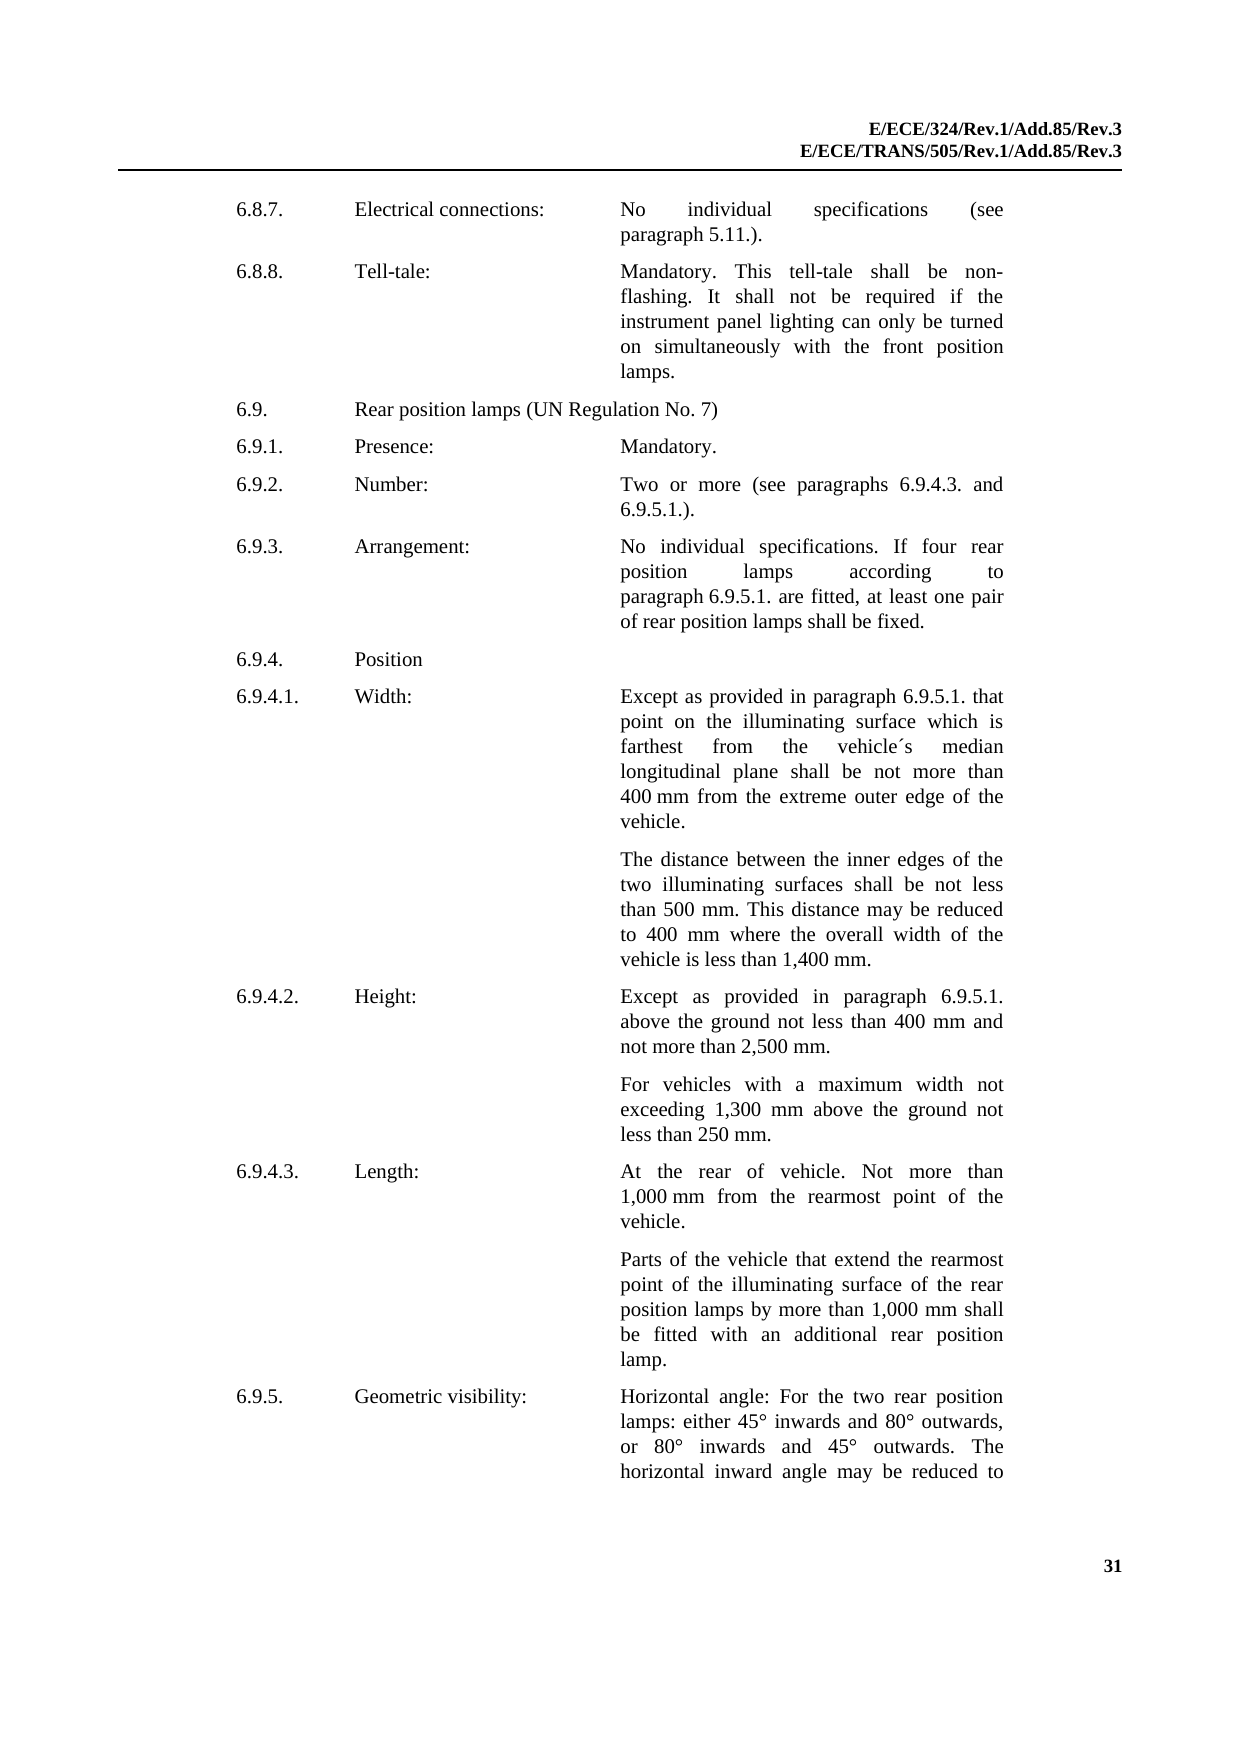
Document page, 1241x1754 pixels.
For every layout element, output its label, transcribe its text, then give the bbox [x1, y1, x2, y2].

text 6.9.4.2. Height: Except as provided in paragraph 6.9.5.1. above the ground not less than 400 mm and not more than 2,500 mm. [236, 983, 1004, 1058]
text 6.9.4.3. Length: At the rear of vehicle. Not more than 1,000 mm from the rearmost point of the vehicle. [236, 1158, 1004, 1233]
text For vehicles with a maximum width not exceeding 1,300 mm above the ground not less than 250 mm. [236, 1071, 1004, 1146]
text Parts of the vehicle that extend the rearmost point of the illuminating surface of the rear position lamps by more than 1,000 mm shall be fitted with an additional rear position lamp. [236, 1246, 1004, 1371]
text 6.9.1. Presence: Mandatory. [236, 433, 1004, 458]
text 6.9.3. Arrangement: No individual specifications. If four rear position lamps according to paragraph 6.9.5.1. are fitted, at least one pair of rear position lamps shall be fixed. [236, 533, 1004, 633]
text 6.8.8. Tell-tale: Mandatory. This tell-tale shall be non-flashing. It shall not be required if the instrument panel lighting can only be turned on simultaneously with the front position lamps. [236, 258, 1004, 383]
text 6.9.2. Number: Two or more (see paragraphs 6.9.4.3. and 6.9.5.1.). [236, 471, 1004, 521]
text The distance between the inner edges of the two illuminating surfaces shall be not less than 500 mm. This distance may be reduced to 400 mm where the overall width of the vehicle is less than 1,400 mm. [236, 846, 1004, 971]
text 6.9.4. Position [236, 646, 1004, 671]
text 6.9.4.1. Width: Except as provided in paragraph 6.9.5.1. that point on the illuminating surface which is farthest from the vehicle´s median longitudinal plane shall be not more than 400 mm from the extreme outer edge of the vehicle. [236, 683, 1004, 833]
text 6.9. Rear position lamps (UN Regulation No. 7) [236, 396, 1004, 421]
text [236, 1383, 1004, 1483]
text 6.8.7. Electrical connections: No individual specifications (see paragraph 5.11.). [236, 196, 1004, 246]
